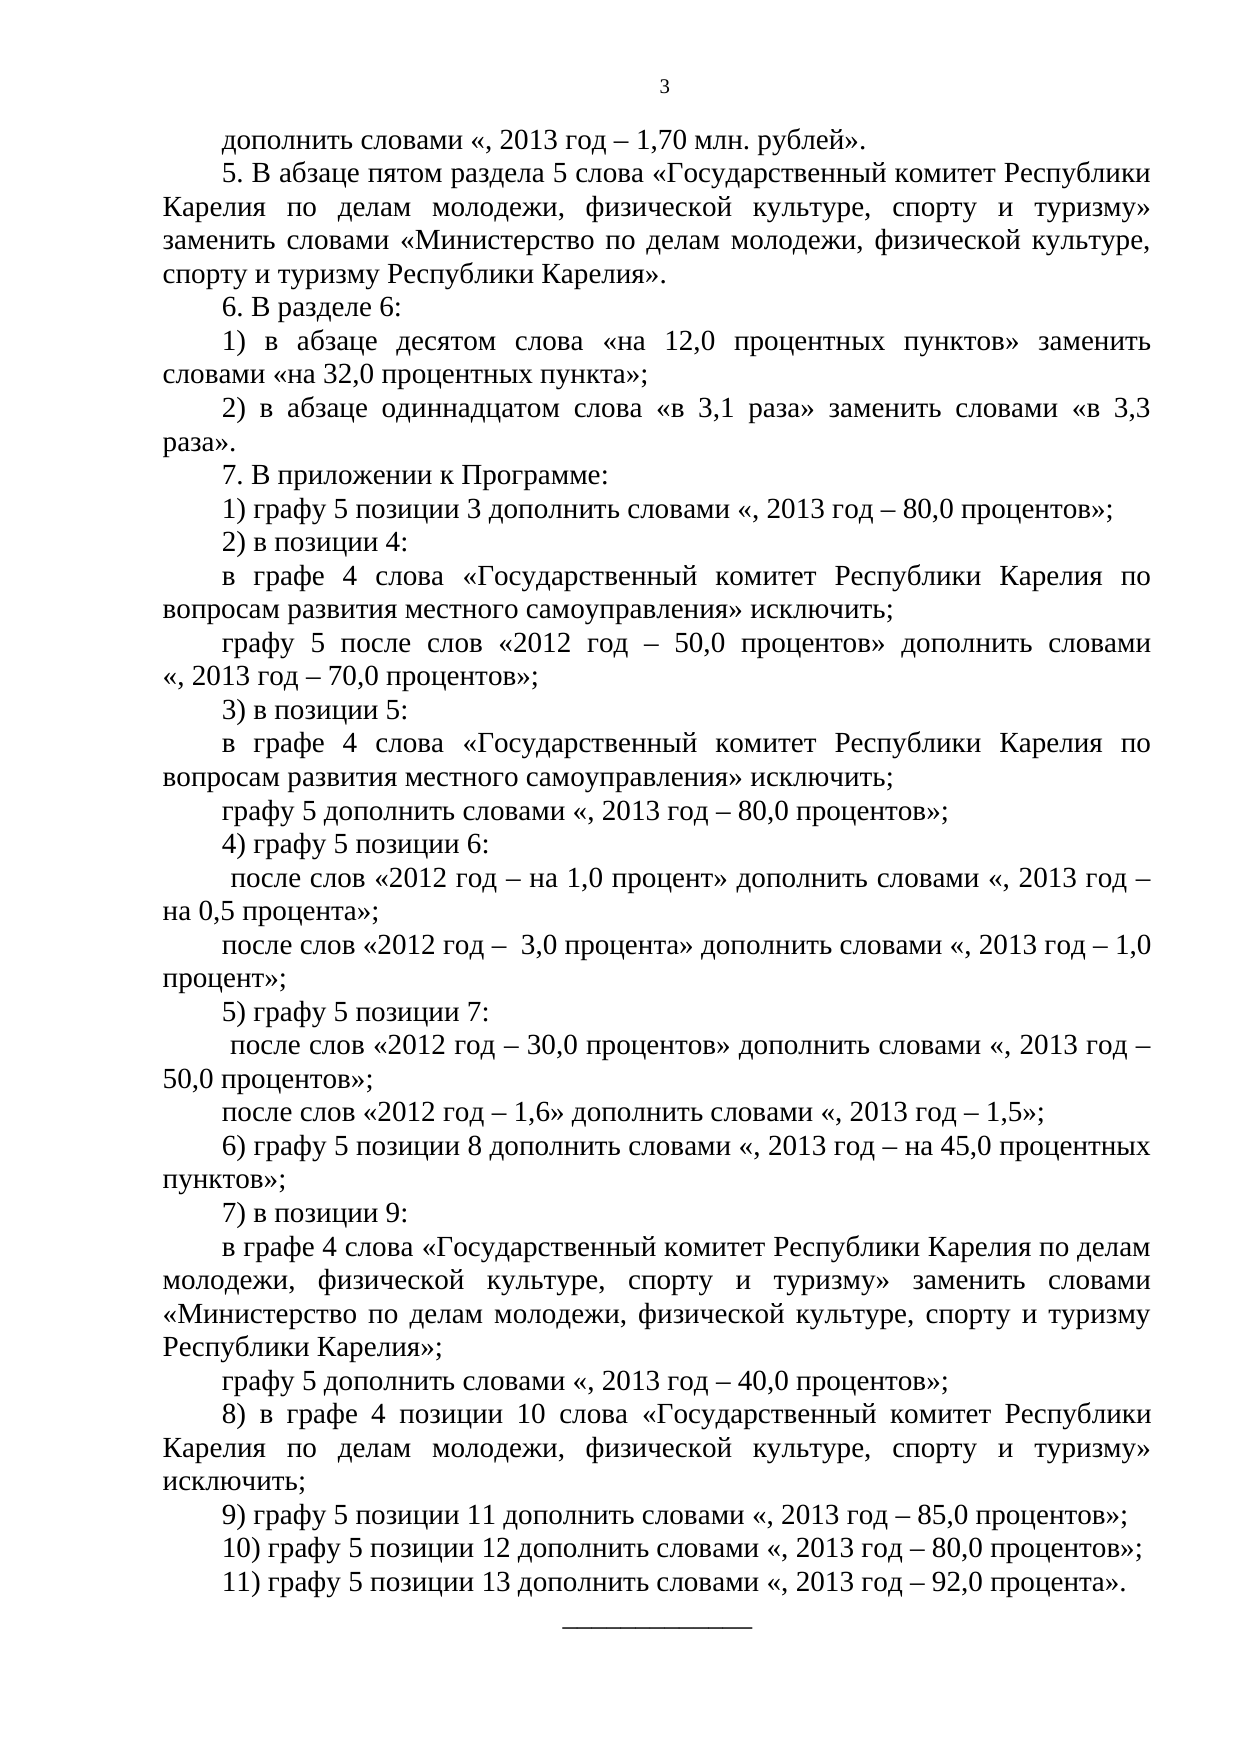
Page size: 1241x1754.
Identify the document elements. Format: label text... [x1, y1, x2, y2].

text в графе 4 слова «Государственный комитет Республики Карелия по вопросам развития местного самоуправления» исключить; [162, 558, 1152, 625]
text 9) графу 5 позиции 11 дополнить словами «, 2013 год – 85,0 процентов»; [162, 1497, 1152, 1531]
text 5. В абзаце пятом раздела 5 слова «Государственный комитет Республики Карелия по делам молодежи, физической культуре, спорту и туризму» заменить словами «Министерство по делам молодежи, физической культуре, спорту и туризму Республики Карелия». [162, 155, 1152, 289]
text после слов «2012 год – 30,0 процентов» дополнить словами «, 2013 год – 50,0 процентов»; [162, 1027, 1152, 1094]
text графу 5 после слов «2012 год – 50,0 процентов» дополнить словами «, 2013 год – 70,0 процентов»; [162, 625, 1152, 692]
text 1) графу 5 позиции 3 дополнить словами «, 2013 год – 80,0 процентов»; [162, 491, 1152, 524]
text 2) в позиции 4: [162, 524, 1152, 558]
text 7) в позиции 9: [162, 1195, 1152, 1229]
text 10) графу 5 позиции 12 дополнить словами «, 2013 год – 80,0 процентов»; [162, 1531, 1152, 1564]
text 6) графу 5 позиции 8 дополнить словами «, 2013 год – на 45,0 процентных пунктов»; [162, 1128, 1152, 1195]
text 4) графу 5 позиции 6: [162, 826, 1152, 860]
text 6. В разделе 6: [162, 289, 1152, 323]
text 11) графу 5 позиции 13 дополнить словами «, 2013 год – 92,0 процента». [162, 1564, 1152, 1598]
text графу 5 дополнить словами «, 2013 год – 80,0 процентов»; [162, 793, 1152, 826]
text дополнить словами «, 2013 год – 1,70 млн. рублей». [162, 122, 1152, 155]
text 3) в позиции 5: [162, 692, 1152, 726]
text 5) графу 5 позиции 7: [162, 994, 1152, 1027]
text графу 5 дополнить словами «, 2013 год – 40,0 процентов»; [162, 1363, 1152, 1396]
text после слов «2012 год – 1,6» дополнить словами «, 2013 год – 1,5»; [162, 1094, 1152, 1128]
text в графе 4 слова «Государственный комитет Республики Карелия по вопросам развития местного самоуправления» исключить; [162, 726, 1152, 793]
text 7. В приложении к Программе: [162, 457, 1152, 491]
text после слов «2012 год – 3,0 процента» дополнить словами «, 2013 год – 1,0 процент»; [162, 927, 1152, 994]
text 1) в абзаце десятом слова «на 12,0 процентных пунктов» заменить словами «на 32,0 процентных пункта»; [162, 323, 1152, 390]
text после слов «2012 год – на 1,0 процент» дополнить словами «, 2013 год – на 0,5 процента»; [162, 860, 1152, 927]
text 8) в графе 4 позиции 10 слова «Государственный комитет Республики Карелия по делам молодежи, физической культуре, спорту и туризму» исключить; [162, 1396, 1152, 1497]
text в графе 4 слова «Государственный комитет Республики Карелия по делам молодежи, физической культуре, спорту и туризму» заменить словами «Министерство по делам молодежи, физической культуре, спорту и туризму Республики Карелия»; [162, 1229, 1152, 1363]
text _____________ [162, 1598, 1152, 1631]
text 2) в абзаце одиннадцатом слова «в 3,1 раза» заменить словами «в 3,3 раза». [162, 390, 1152, 457]
